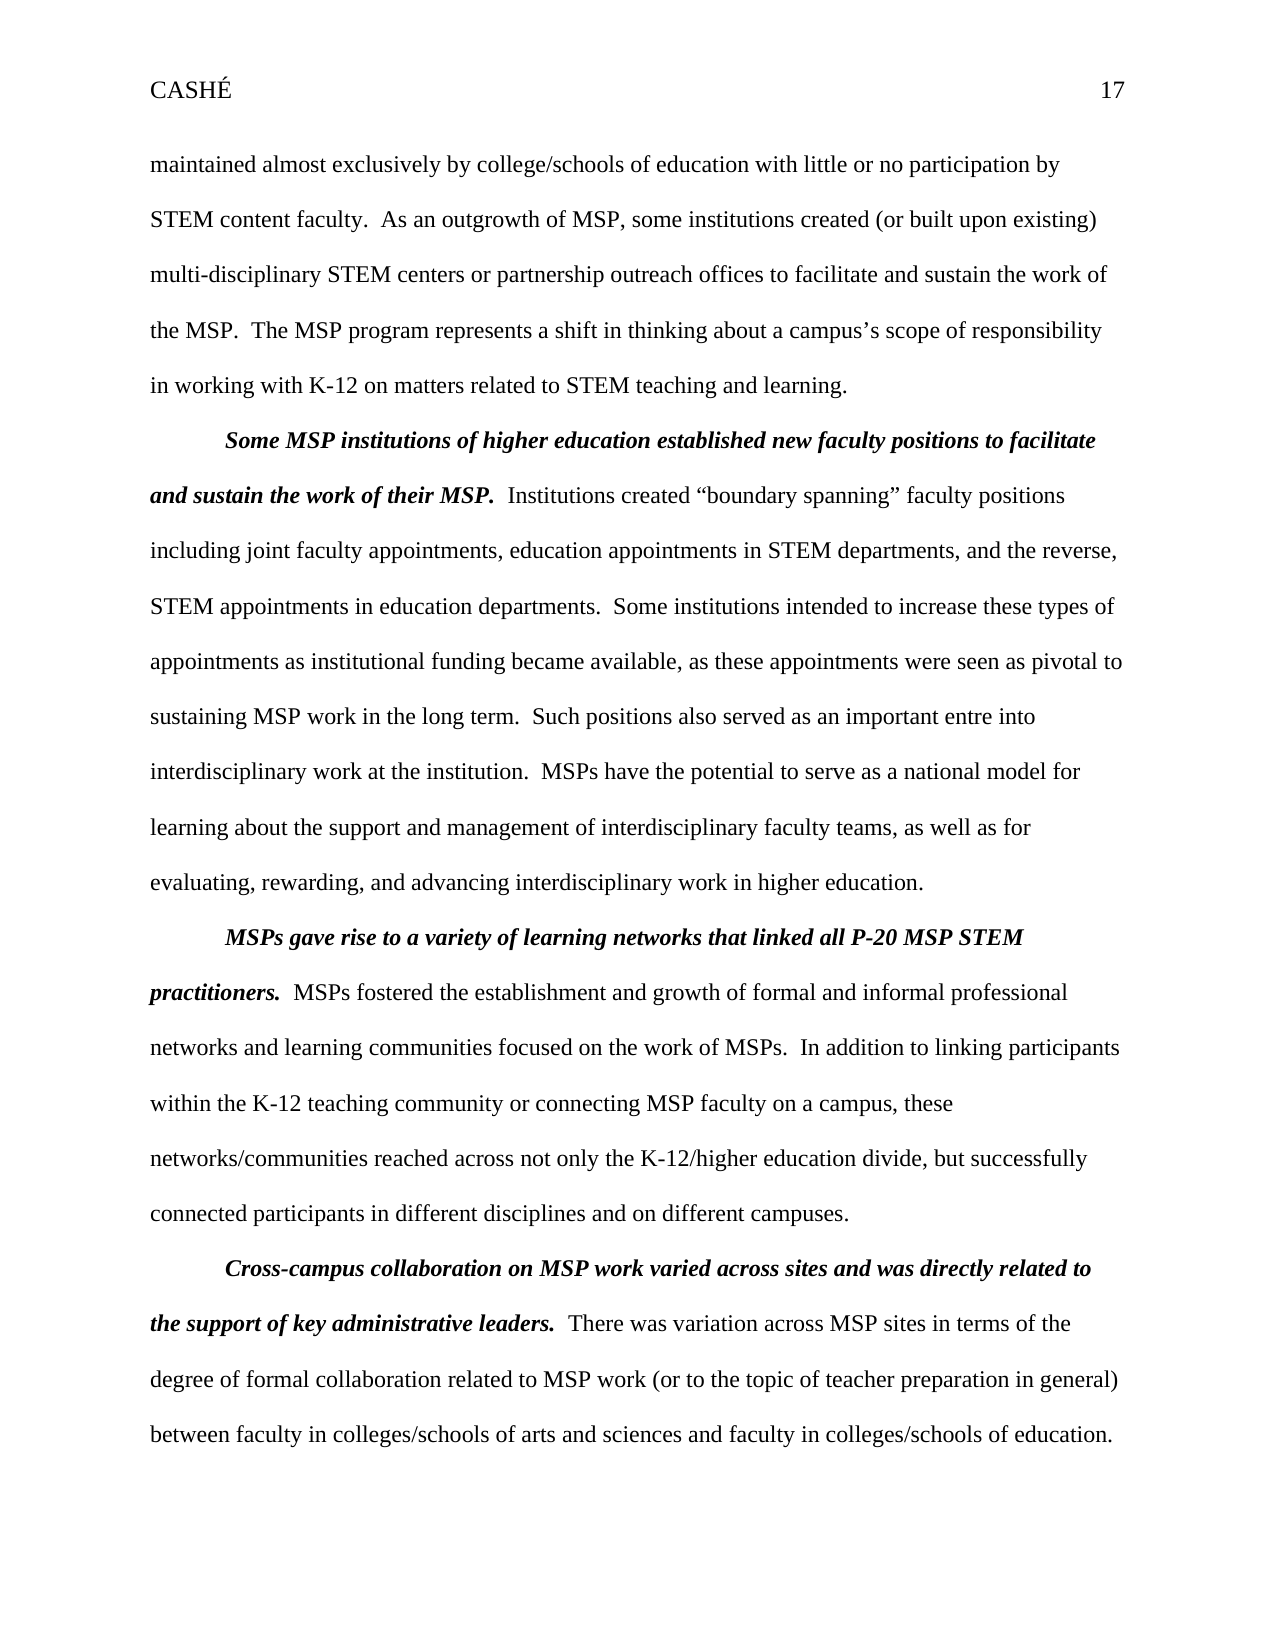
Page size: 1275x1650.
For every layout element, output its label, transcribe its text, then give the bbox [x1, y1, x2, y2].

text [150, 1254, 1125, 1447]
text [150, 150, 1125, 398]
text MSPs gave rise to a variety of learning networks that linked all P-20 MSP STEM practitioners. MSPs fostered the establishment and growth of formal and informal professional networks and learning communities focused on the work of MSPs. In addition to linking participants within the K-12 teaching community or connecting MSP faculty on a campus, these networks/communities reached across not only the K-12/higher education divide, but successfully connected participants in different disciplines and on different campuses. [150, 923, 1125, 1227]
text Some MSP institutions of higher education established new faculty positions to facilitate and sustain the work of their MSP. Institutions created “boundary spanning” faculty positions including joint faculty appointments, education appointments in STEM departments, and the reverse, STEM appointments in education departments. Some institutions intended to increase these types of appointments as institutional funding became available, as these appointments were seen as pivotal to sustaining MSP work in the long term. Such positions also served as an important entre into interdisciplinary work at the institution. MSPs have the potential to serve as a national model for learning about the support and management of interdisciplinary faculty teams, as well as for evaluating, rewarding, and advancing interdisciplinary work in higher education. [150, 426, 1125, 895]
